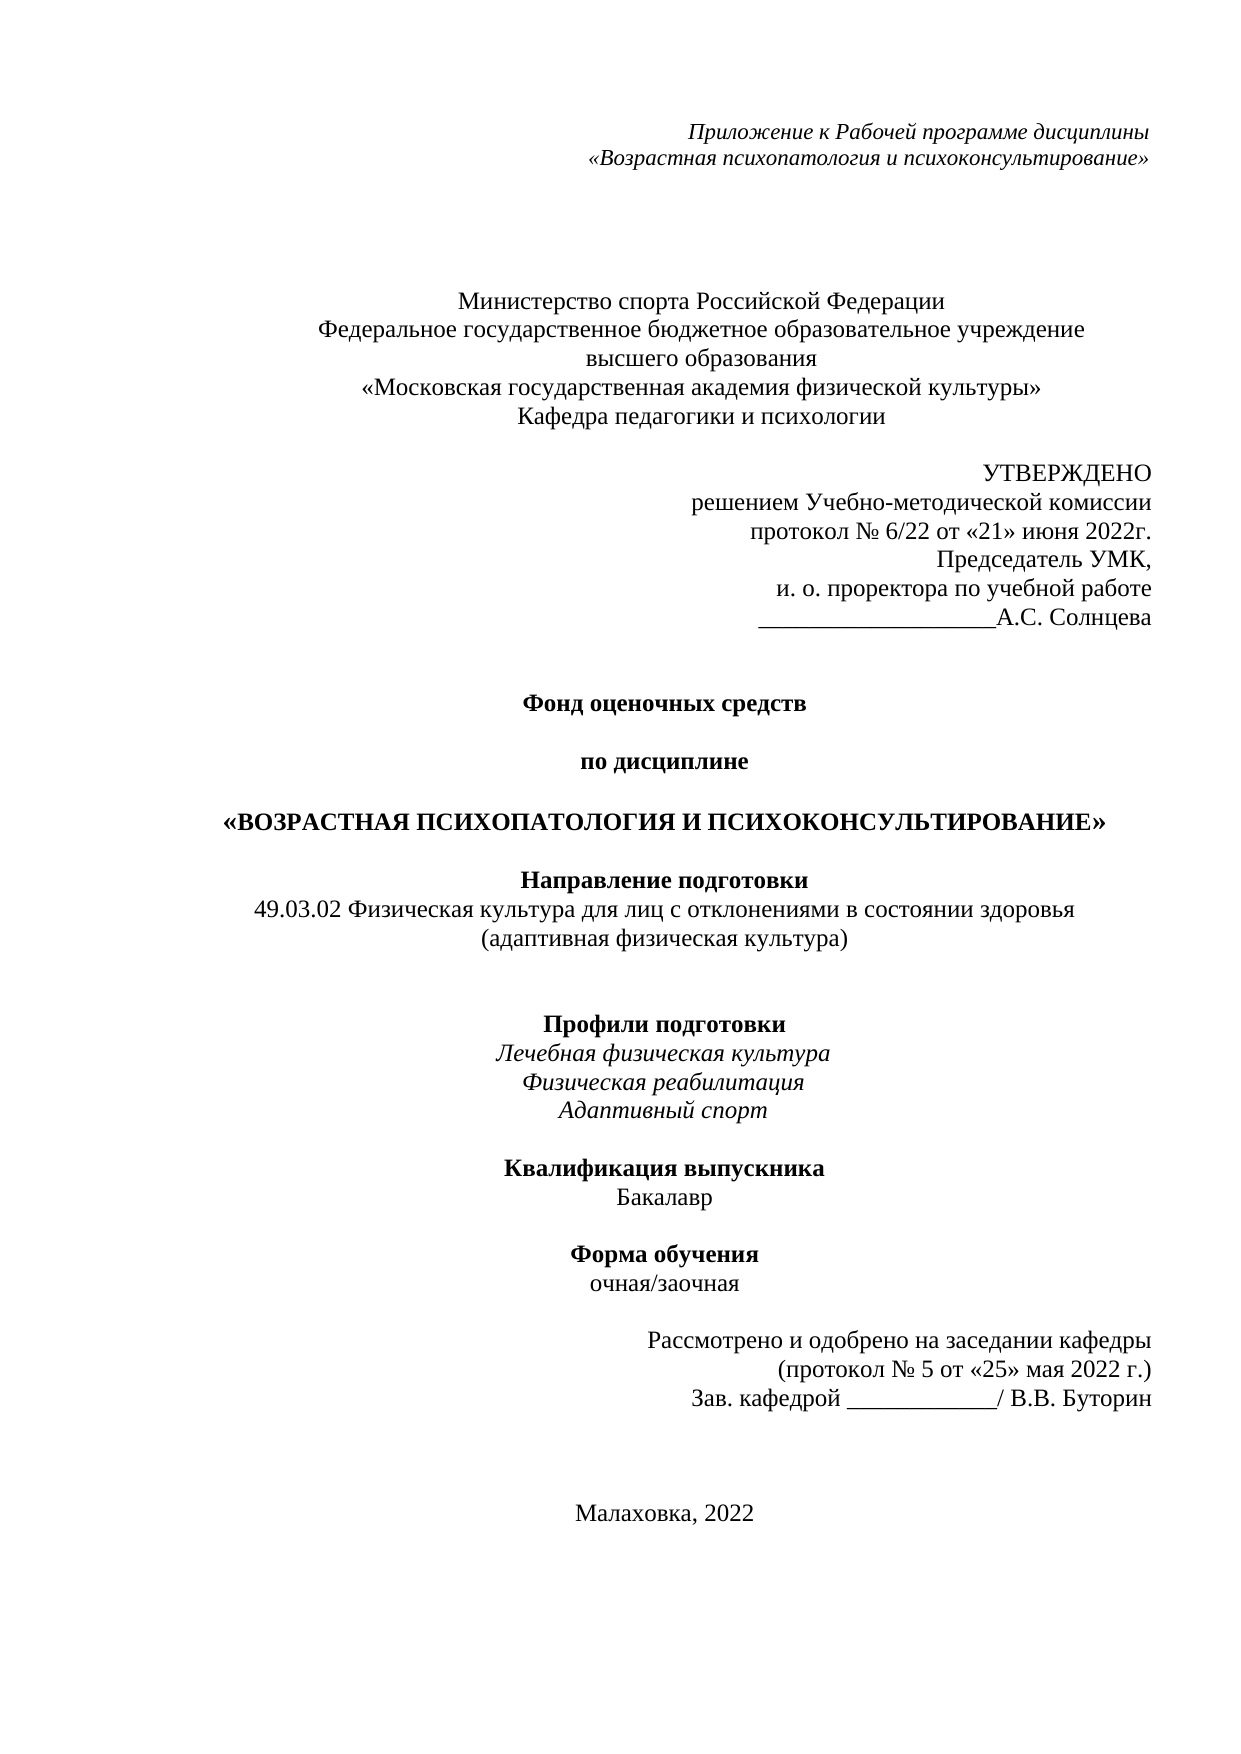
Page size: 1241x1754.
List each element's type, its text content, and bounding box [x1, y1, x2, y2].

text и. о. проректора по учебной работе [177, 573, 1152, 602]
text Фонд оценочных средств [177, 688, 1152, 717]
text Министерство спорта Российской Федерации [177, 286, 1152, 314]
text Рассмотрено и одобрено на заседании кафедры [177, 1326, 1152, 1354]
text Малаховка, 2022 [177, 1498, 1152, 1527]
text «Московская государственная академия физической культуры» [177, 372, 1152, 401]
text Форма обучения [177, 1239, 1152, 1268]
text Физическая реабилитация [177, 1067, 1152, 1096]
text «Возрастная психопатология и психоконсультирование» [177, 144, 1152, 171]
text Зав. кафедрой ____________/ В.В. Буторин [177, 1383, 1152, 1412]
text решением Учебно-методической комиссии [177, 487, 1152, 516]
text высшего образования [177, 343, 1152, 372]
text УТВЕРЖДЕНО [177, 458, 1152, 487]
text очная/заочная [177, 1268, 1152, 1297]
text 49.03.02 Физическая культура для лиц с отклонениями в состоянии здоровья [177, 894, 1152, 923]
text Квалификация выпускника [177, 1153, 1152, 1182]
text Председатель УМК, [177, 544, 1152, 573]
text Приложение к Рабочей программе дисциплины [177, 118, 1152, 144]
text Профили подготовки [177, 1009, 1152, 1038]
text протокол № 6/22 от «21» июня 2022г. [177, 516, 1152, 544]
text ___________________А.С. Солнцева [177, 602, 1152, 631]
text Бакалавр [177, 1182, 1152, 1211]
text Федеральное государственное бюджетное образовательное учреждение [177, 314, 1152, 343]
text Кафедра педагогики и психологии [177, 401, 1152, 429]
text (адаптивная физическая культура) [177, 923, 1152, 952]
text Лечебная физическая культура [177, 1038, 1152, 1067]
text «ВОЗРАСТНАЯ ПСИХОПАТОЛОГИЯ И ПСИХОКОНСУЛЬТИРОВАНИЕ» [177, 803, 1152, 837]
text по дисциплине [177, 746, 1152, 774]
text (протокол № 5 от «25» мая 2022 г.) [177, 1354, 1152, 1383]
text Направление подготовки [177, 866, 1152, 894]
text Адаптивный спорт [177, 1096, 1152, 1124]
